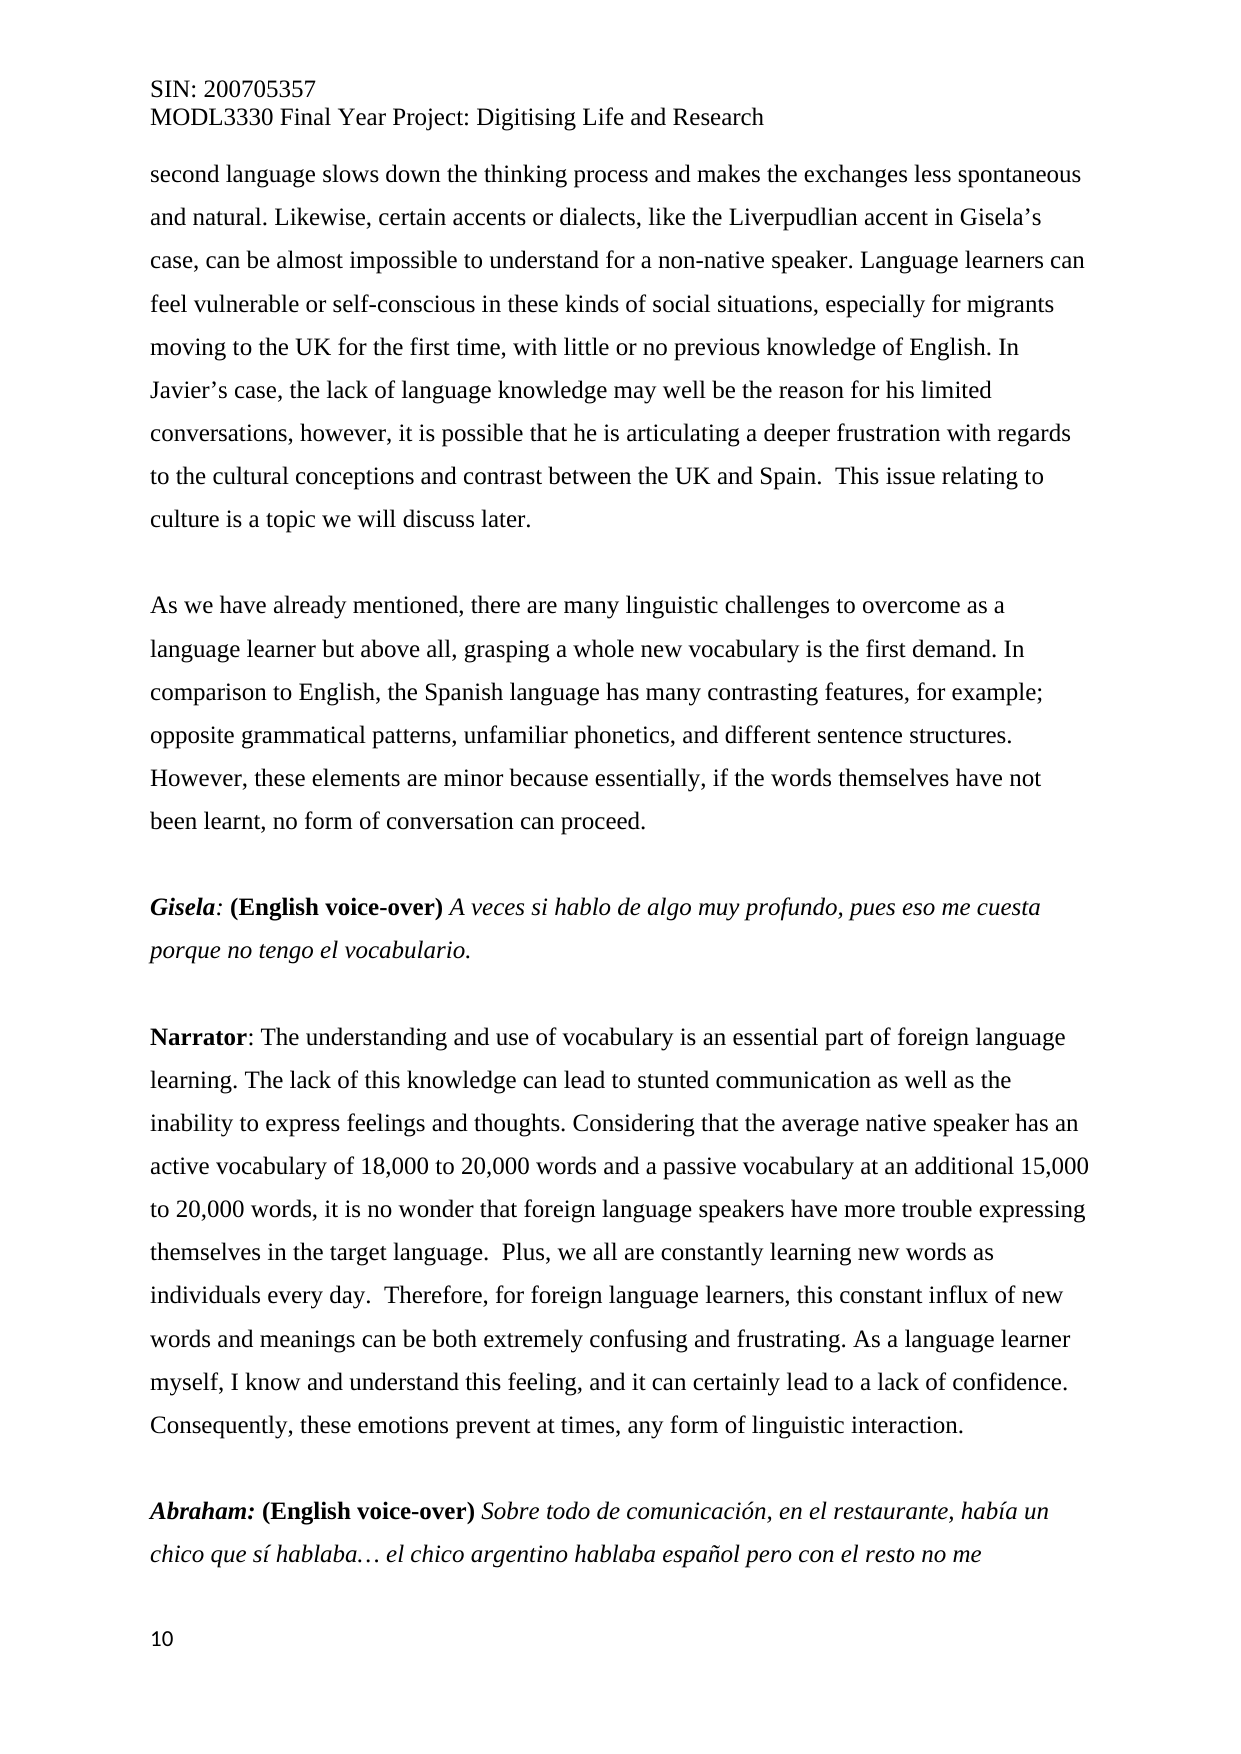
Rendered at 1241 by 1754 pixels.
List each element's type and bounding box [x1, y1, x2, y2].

text [150, 159, 1090, 1568]
